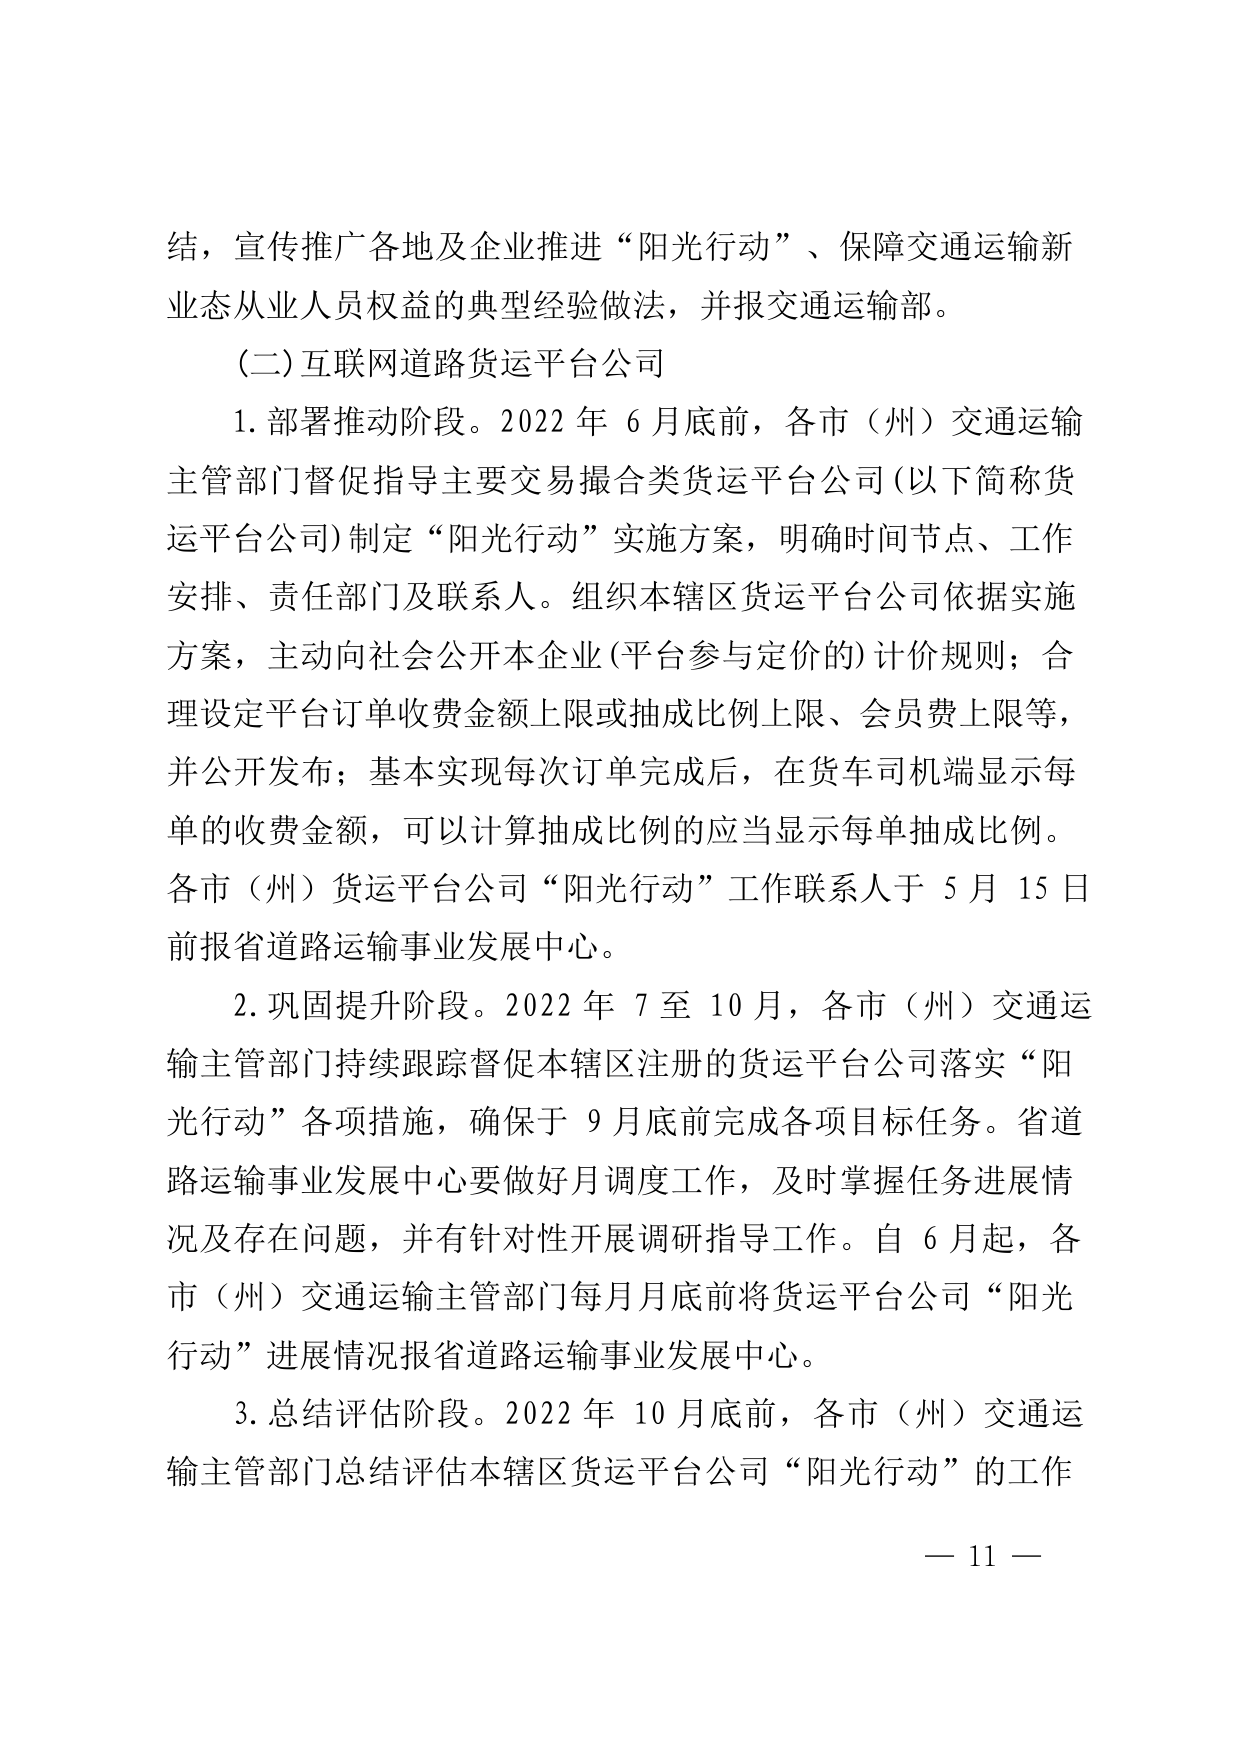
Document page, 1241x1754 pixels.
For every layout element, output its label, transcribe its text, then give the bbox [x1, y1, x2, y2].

list (二)互联网道路货运平台公司 [232, 348, 1230, 382]
list 光行动”各项措施，确保于 9 月底前完成各项目标任务。省道 [166, 1107, 1230, 1141]
list 2.巩固提升阶段。2022 年 7 至 10 月，各市（州）交通运 [232, 990, 1230, 1024]
list 方案，主动向社会公开本企业(平台参与定价的)计价规则；合 [166, 640, 1230, 674]
list 前报省道路运输事业发展中心。 [166, 932, 1230, 966]
list 安排、责任部门及联系人。组织本辖区货运平台公司依据实施 [166, 582, 1230, 616]
list 业态从业人员权益的典型经验做法，并报交通运输部。 [166, 290, 1230, 324]
list 主管部门督促指导主要交易撮合类货运平台公司(以下简称货 [166, 465, 1230, 499]
list 理设定平台订单收费金额上限或抽成比例上限、会员费上限等， [166, 698, 1230, 732]
list 输主管部门总结评估本辖区货运平台公司“阳光行动”的工作 [166, 1457, 1230, 1491]
list 况及存在问题，并有针对性开展调研指导工作。自 6 月起，各 [166, 1223, 1230, 1257]
list 市（州）交通运输主管部门每月月底前将货运平台公司“阳光 [166, 1282, 1230, 1316]
list 输主管部门持续跟踪督促本辖区注册的货运平台公司落实“阳 [166, 1048, 1230, 1082]
list 路运输事业发展中心要做好月调度工作，及时掌握任务进展情 [166, 1165, 1230, 1199]
list 单的收费金额，可以计算抽成比例的应当显示每单抽成比例。 [166, 815, 1230, 849]
list 结，宣传推广各地及企业推进“阳光行动”、保障交通运输新 [166, 232, 1230, 266]
list 并公开发布；基本实现每次订单完成后，在货车司机端显示每 [166, 757, 1230, 791]
list — 11 — [925, 1539, 1230, 1573]
list 1.部署推动阶段。2022 年 6 月底前，各市（州）交通运输 [232, 407, 1230, 441]
list 3.总结评估阶段。2022 年 10 月底前，各市（州）交通运 [232, 1398, 1230, 1432]
list 运平台公司)制定“阳光行动”实施方案，明确时间节点、工作 [166, 523, 1230, 557]
list 行动”进展情况报省道路运输事业发展中心。 [166, 1340, 1230, 1374]
list 各市（州）货运平台公司“阳光行动”工作联系人于 5 月 15 日 [166, 873, 1230, 907]
